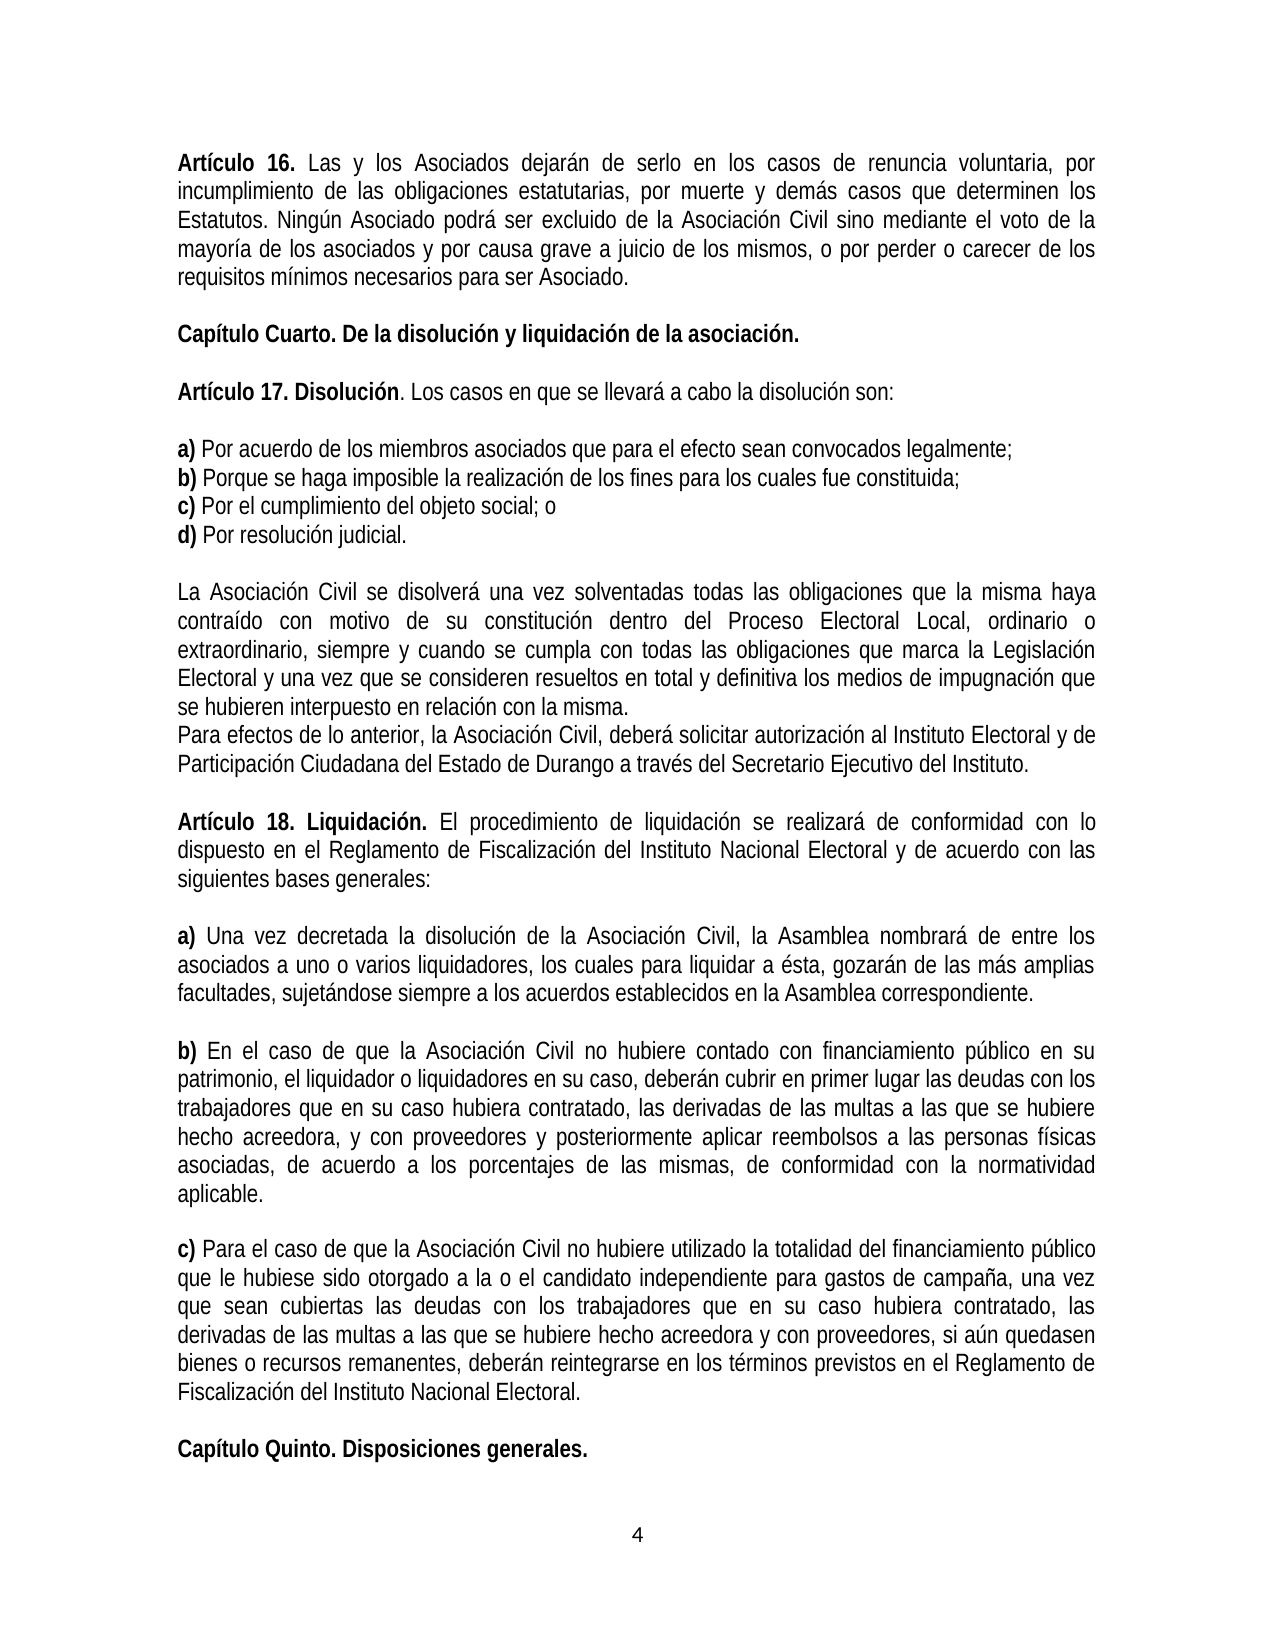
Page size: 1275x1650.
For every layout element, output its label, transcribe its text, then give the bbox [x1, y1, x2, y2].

text La Asociación Civil se disolverá una vez solventadas todas las obligaciones que la misma haya contraído con motivo de su constitución dentro del Proceso Electoral Local, ordinario o extraordinario, siempre y cuando se cumpla con todas las obligaciones que marca la Legislación Electoral y una vez que se consideren resueltos en total y definitiva los medios de impugnación que se hubieren interpuesto en relación con la misma. [177, 577, 1098, 721]
text Artículo 18. Liquidación. El procedimiento de liquidación se realizará de conformidad con lo dispuesto en el Reglamento de Fiscalización del Instituto Nacional Electoral y de acuerdo con las siguientes bases generales: [177, 806, 1098, 892]
text d) Por resolución judicial. [177, 520, 1098, 549]
text c) Por el cumplimiento del objeto social; o [177, 491, 1098, 520]
text Capítulo Quinto. Disposiciones generales. [177, 1434, 1098, 1463]
text b) En el caso de que la Asociación Civil no hubiere contado con financiamiento público en su patrimonio, el liquidador o liquidadores en su caso, deberán cubrir en primer lugar las deudas con los trabajadores que en su caso hubiera contratado, las derivadas de las multas a las que se hubiere hecho acreedora, y con proveedores y posteriormente aplicar reembolsos a las personas físicas asociadas, de acuerdo a los porcentajes de las mismas, de conformidad con la normatividad aplicable. [177, 1036, 1098, 1207]
text a) Una vez decretada la disolución de la Asociación Civil, la Asamblea nombrará de entre los asociados a uno o varios liquidadores, los cuales para liquidar a ésta, gozarán de las más amplias facultades, sujetándose siempre a los acuerdos establecidos en la Asamblea correspondiente. [177, 921, 1098, 1007]
text Artículo 17. Disolución. Los casos en que se llevará a cabo la disolución son: [177, 377, 1098, 405]
text Para efectos de lo anterior, la Asociación Civil, deberá solicitar autorización al Instituto Electoral y de Participación Ciudadana del Estado de Durango a través del Secretario Ejecutivo del Instituto. [177, 721, 1098, 778]
text c) Para el caso de que la Asociación Civil no hubiere utilizado la totalidad del financiamiento público que le hubiese sido otorgado a la o el candidato independiente para gastos de campaña, una vez que sean cubiertas las deudas con los trabajadores que en su caso hubiera contratado, las derivadas de las multas a las que se hubiere hecho acreedora y con proveedores, si aún quedasen bienes o recursos remanentes, deberán reintegrarse en los términos previstos en el Reglamento de Fiscalización del Instituto Nacional Electoral. [177, 1234, 1098, 1406]
text Capítulo Cuarto. De la disolución y liquidación de la asociación. [177, 319, 1098, 348]
text b) Porque se haga imposible la realización de los fines para los cuales fue constituida; [177, 463, 1098, 491]
text Artículo 16. Las y los Asociados dejarán de serlo en los casos de renuncia voluntaria, por incumplimiento de las obligaciones estatutarias, por muerte y demás casos que determinen los Estatutos. Ningún Asociado podrá ser excluido de la Asociación Civil sino mediante el voto de la mayoría de los asociados y por causa grave a juicio de los mismos, o por perder o carecer de los requisitos mínimos necesarios para ser Asociado. [177, 148, 1098, 291]
text a) Por acuerdo de los miembros asociados que para el efecto sean convocados legalmente; [177, 434, 1098, 463]
